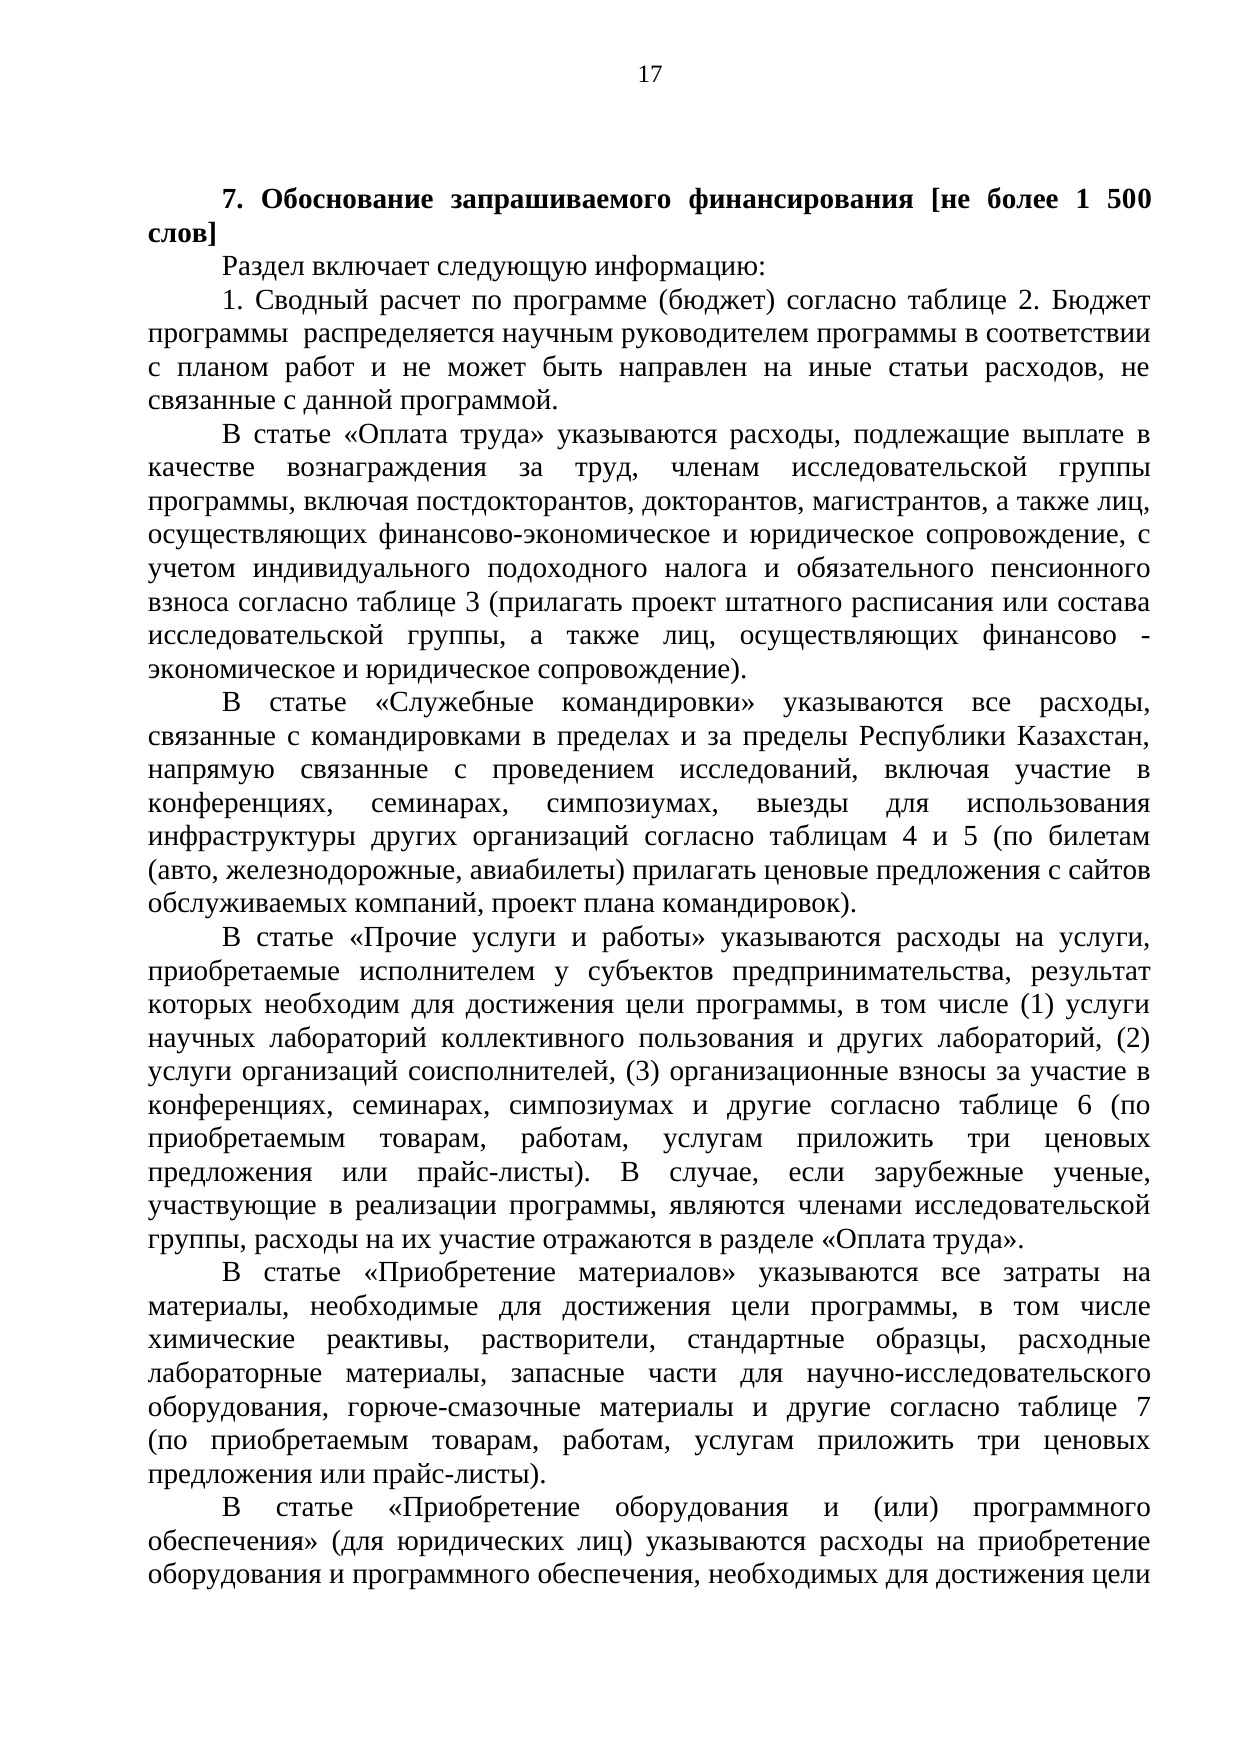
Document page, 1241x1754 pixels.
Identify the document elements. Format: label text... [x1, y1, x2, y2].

text В статье «Служебные командировки» указываются все расходы, связанные с командировками в пределах и за пределы Республики Казахстан, напрямую связанные с проведением исследований, включая участие в конференциях, семинарах, симпозиумах, выезды для использования инфраструктуры других организаций согласно таблицам 4 и 5 (по билетам (авто, железнодорожные, авиабилеты) прилагать ценовые предложения с сайтов обслуживаемых компаний, проект плана командировок). [148, 684, 1152, 919]
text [148, 1489, 1152, 1590]
text Раздел включает следующую информацию: [148, 248, 1152, 282]
text В статье «Приобретение материалов» указываются все затраты на материалы, необходимые для достижения цели программы, в том числе химические реактивы, растворители, стандартные образцы, расходные лабораторные материалы, запасные части для научно-исследовательского оборудования, горюче-смазочные материалы и другие согласно таблице 7 (по приобретаемым товарам, работам, услугам приложить три ценовых предложения или прайс-листы). [148, 1254, 1152, 1489]
text В статье «Оплата труда» указываются расходы, подлежащие выплате в качестве вознаграждения за труд, членам исследовательской группы программы, включая постдокторантов, докторантов, магистрантов, а также лиц, осуществляющих финансово-экономическое и юридическое сопровождение, с учетом индивидуального подоходного налога и обязательного пенсионного взноса согласно таблице 3 (прилагать проект штатного расписания или состава исследовательской группы, а также лиц, осуществляющих финансово - экономическое и юридическое сопровождение). [148, 416, 1152, 684]
text 1. Сводный расчет по программе (бюджет) согласно таблице 2. Бюджет программы распределяется научным руководителем программы в соответствии с планом работ и не может быть направлен на иные статьи расходов, не связанные с данной программой. [148, 282, 1152, 416]
text В статье «Прочие услуги и работы» указываются расходы на услуги, приобретаемые исполнителем у субъектов предпринимательства, результат которых необходим для достижения цели программы, в том числе (1) услуги научных лабораторий коллективного пользования и других лабораторий, (2) услуги организаций соисполнителей, (3) организационные взносы за участие в конференциях, семинарах, симпозиумах и другие согласно таблице 6 (по приобретаемым товарам, работам, услугам приложить три ценовых предложения или прайс-листы). В случае, если зарубежные ученые, участвующие в реализации программы, являются членами исследовательской группы, расходы на их участие отражаются в разделе «Оплата труда». [148, 919, 1152, 1254]
text 7. Обоснование запрашиваемого финансирования [не более 1 500 слов] [148, 181, 1152, 248]
